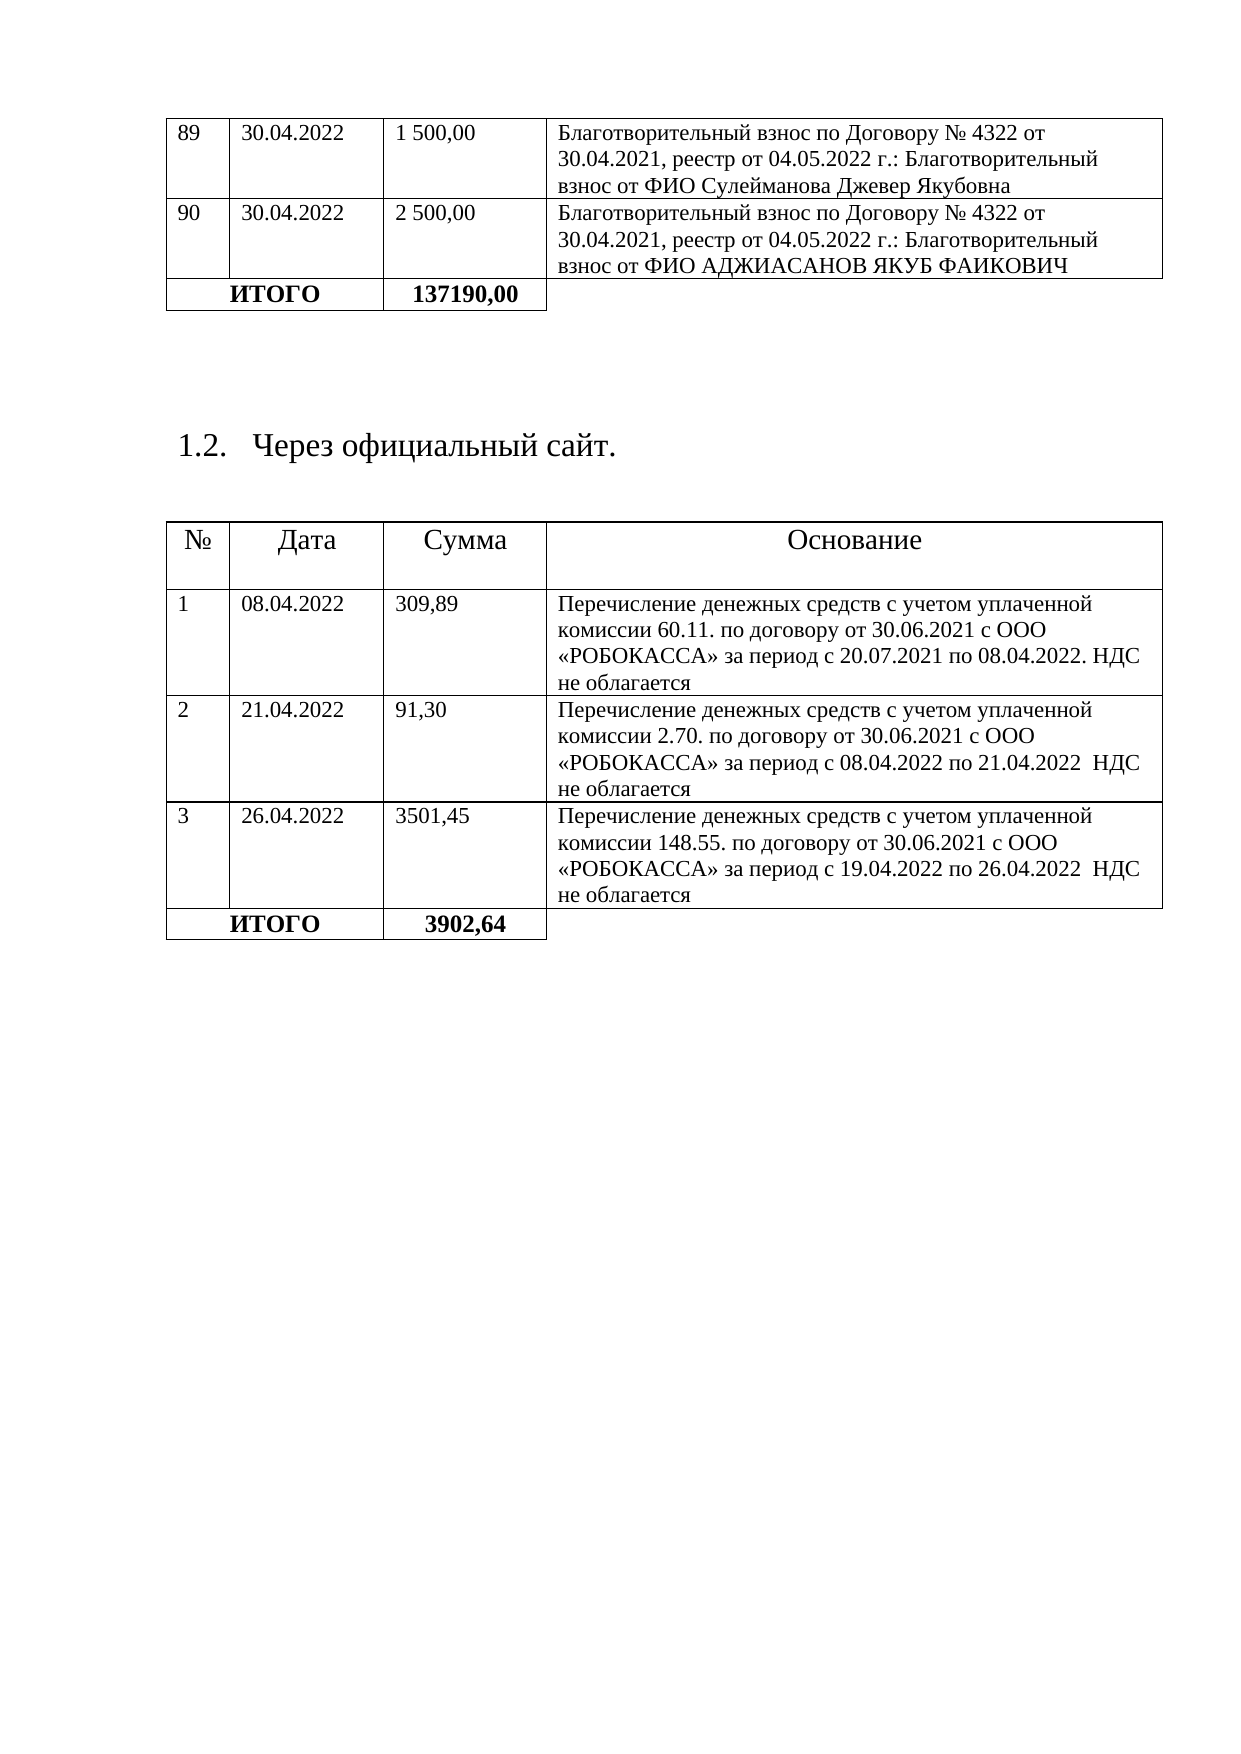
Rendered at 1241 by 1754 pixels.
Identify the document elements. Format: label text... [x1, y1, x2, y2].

table_cell Перечисление денежных средств с учетом уплаченной комиссии 60.11. по договору от 30.06.2021 с ООО «РОБОКАССА» за период с 20.07.2021 по 08.04.2022. НДС не облагается [547, 590, 1162, 695]
table_cell 30.04.2022 [230, 199, 383, 278]
table_cell Благотворительный взнос по Договору № 4322 от 30.04.2021, реестр от 04.05.2022 г.: Благотворительный взнос от ФИО АДЖИАСАНОВ ЯКУБ ФАИКОВИЧ [547, 199, 1162, 278]
table_cell 2 [167, 696, 229, 801]
table_cell 89 [167, 119, 229, 198]
table_cell 1 [167, 590, 229, 695]
table_header № [167, 523, 229, 588]
table_cell 3 [167, 803, 229, 908]
table_cell Перечисление денежных средств с учетом уплаченной комиссии 148.55. по договору от 30.06.2021 с ООО «РОБОКАССА» за период с 19.04.2022 по 26.04.2022 НДС не облагается [547, 803, 1162, 908]
table_cell 2 500,00 [384, 199, 546, 278]
table_cell 21.04.2022 [230, 696, 383, 801]
table_cell 91,30 [384, 696, 546, 801]
table_cell 30.04.2022 [230, 119, 383, 198]
table_header Дата [230, 523, 383, 588]
table_cell Благотворительный взнос по Договору № 4322 от 30.04.2021, реестр от 04.05.2022 г.: Благотворительный взнос от ФИО Сулейманова Джевер Якубовна [547, 119, 1162, 198]
table_cell ИТОГО [167, 279, 383, 309]
list Через официальный сайт. [177, 426, 1152, 464]
table_cell 137190,00 [384, 279, 546, 309]
table_cell Перечисление денежных средств с учетом уплаченной комиссии 2.70. по договору от 30.06.2021 с ООО «РОБОКАССА» за период с 08.04.2022 по 21.04.2022 НДС не облагается [547, 696, 1162, 801]
table_cell 08.04.2022 [230, 590, 383, 695]
table_cell 3501,45 [384, 803, 546, 908]
table_cell 3902,64 [384, 909, 546, 939]
table_cell 26.04.2022 [230, 803, 383, 908]
table_cell 90 [167, 199, 229, 278]
table_header Основание [547, 523, 1162, 588]
table_header Сумма [384, 523, 546, 588]
table_cell 1 500,00 [384, 119, 546, 198]
table_cell ИТОГО [167, 909, 383, 939]
table_cell 309,89 [384, 590, 546, 695]
